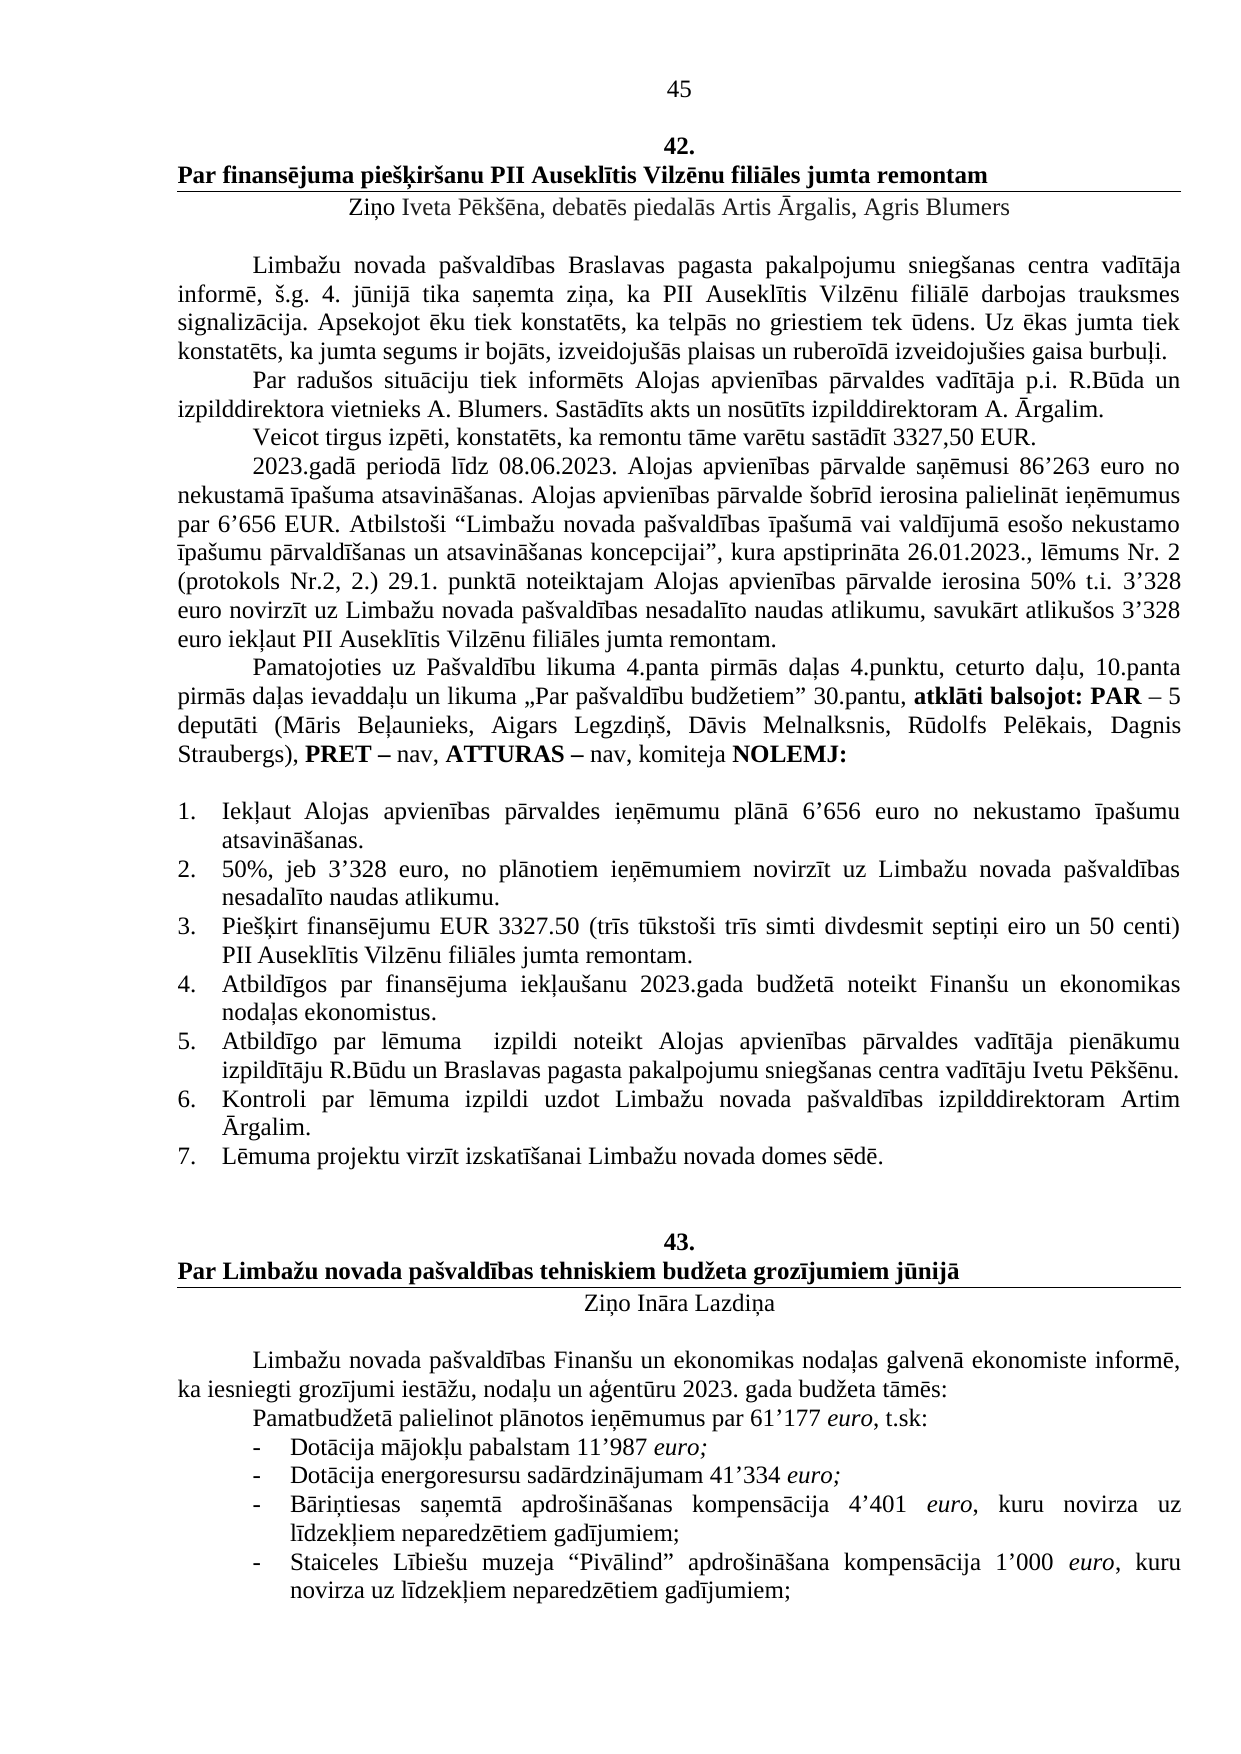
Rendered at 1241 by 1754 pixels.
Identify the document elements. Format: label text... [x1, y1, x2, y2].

list Atbildīgo par lēmuma izpildi noteikt Alojas apvienības pārvaldes vadītāja pienākumu izpildītāju R.Būdu un Braslavas pagasta pakalpojumu sniegšanas centra vadītāju Ivetu Pēkšēnu. [177, 1026, 1181, 1084]
text Par finansējuma piešķiršanu PII Auseklītis Vilzēnu filiāles jumta remontam [177, 160, 1181, 191]
list Bāriņtiesas saņemtā apdrošināšanas kompensācija 4’401 euro, kuru novirza uz līdzekļiem neparedzētiem gadījumiem; [252, 1489, 1181, 1547]
list 50%, jeb 3’328 euro, no plānotiem ieņēmumiem novirzīt uz Limbažu novada pašvaldības nesadalīto naudas atlikumu. [177, 854, 1181, 911]
list Dotācija energoresursu sadārdzinājumam 41’334 euro; [252, 1461, 1181, 1489]
text Pamatojoties uz Pašvaldību likuma 4.panta pirmās daļas 4.punktu, ceturto daļu, 10.panta pirmās daļas ievaddaļu un likuma „Par pašvaldību budžetiem” 30.pantu, atklāti balsojot: PAR – 5 deputāti (Māris Beļaunieks, Aigars Legzdiņš, Dāvis Melnalksnis, Rūdolfs Pelēkais, Dagnis Straubergs), PRET – nav, ATTURAS – nav, komiteja NOLEMJ: [177, 652, 1181, 767]
text Par Limbažu novada pašvaldības tehniskiem budžeta grozījumiem jūnijā [177, 1256, 1181, 1287]
text Pamatbudžetā palielinot plānotos ieņēmumus par 61’177 euro, t.sk: [177, 1403, 1181, 1432]
list Staiceles Lībiešu muzeja “Pivālind” apdrošināšana kompensācija 1’000 euro, kuru novirza uz līdzekļiem neparedzētiem gadījumiem; [252, 1547, 1181, 1604]
text 2023.gadā periodā līdz 08.06.2023. Alojas apvienības pārvalde saņēmusi 86’263 euro no nekustamā īpašuma atsavināšanas. Alojas apvienības pārvalde šobrīd ierosina palielināt ieņēmumus par 6’656 EUR. Atbilstoši “Limbažu novada pašvaldības īpašumā vai valdījumā esošo nekustamo īpašumu pārvaldīšanas un atsavināšanas koncepcijai”, kura apstiprināta 26.01.2023., lēmums Nr. 2 (protokols Nr.2, 2.) 29.1. punktā noteiktajam Alojas apvienības pārvalde ierosina 50% t.i. 3’328 euro novirzīt uz Limbažu novada pašvaldības nesadalīto naudas atlikumu, savukārt atlikušos 3’328 euro iekļaut PII Auseklītis Vilzēnu filiāles jumta remontam. [177, 451, 1181, 652]
text Ziņo Iveta Pēkšēna, debatēs piedalās Artis Ārgalis, Agris Blumers [177, 192, 1181, 221]
text Limbažu novada pašvaldības Braslavas pagasta pakalpojumu sniegšanas centra vadītāja informē, š.g. 4. jūnijā tika saņemta ziņa, ka PII Auseklītis Vilzēnu filiālē darbojas trauksmes signalizācija. Apsekojot ēku tiek konstatēts, ka telpās no griestiem tek ūdens. Uz ēkas jumta tiek konstatēts, ka jumta segums ir bojāts, izveidojušās plaisas un ruberoīdā izveidojušies gaisa burbuļi. [177, 250, 1181, 365]
text Limbažu novada pašvaldības Finanšu un ekonomikas nodaļas galvenā ekonomiste informē, ka iesniegti grozījumi iestāžu, nodaļu un aģentūru 2023. gada budžeta tāmēs: [177, 1346, 1181, 1403]
list Lēmuma projektu virzīt izskatīšanai Limbažu novada domes sēdē. [177, 1141, 1181, 1170]
list Piešķirt finansējumu EUR 3327.50 (trīs tūkstoši trīs simti divdesmit septiņi eiro un 50 centi) PII Auseklītis Vilzēnu filiāles jumta remontam. [177, 911, 1181, 969]
text Par radušos situāciju tiek informēts Alojas apvienības pārvaldes vadītāja p.i. R.Būda un izpilddirektora vietnieks A. Blumers. Sastādīts akts un nosūtīts izpilddirektoram A. Ārgalim. [177, 365, 1181, 422]
subtitle 42. [177, 131, 1181, 160]
text Ziņo Ināra Lazdiņa [177, 1288, 1181, 1317]
subtitle 43. [177, 1227, 1181, 1256]
text Veicot tirgus izpēti, konstatēts, ka remontu tāme varētu sastādīt 3327,50 EUR. [177, 422, 1181, 451]
list Atbildīgos par finansējuma iekļaušanu 2023.gada budžetā noteikt Finanšu un ekonomikas nodaļas ekonomistus. [177, 969, 1181, 1026]
list Iekļaut Alojas apvienības pārvaldes ieņēmumu plānā 6’656 euro no nekustamo īpašumu atsavināšanas. [177, 796, 1181, 854]
list Dotācija mājokļu pabalstam 11’987 euro; [252, 1432, 1181, 1461]
list Kontroli par lēmuma izpildi uzdot Limbažu novada pašvaldības izpilddirektoram Artim Ārgalim. [177, 1084, 1181, 1141]
